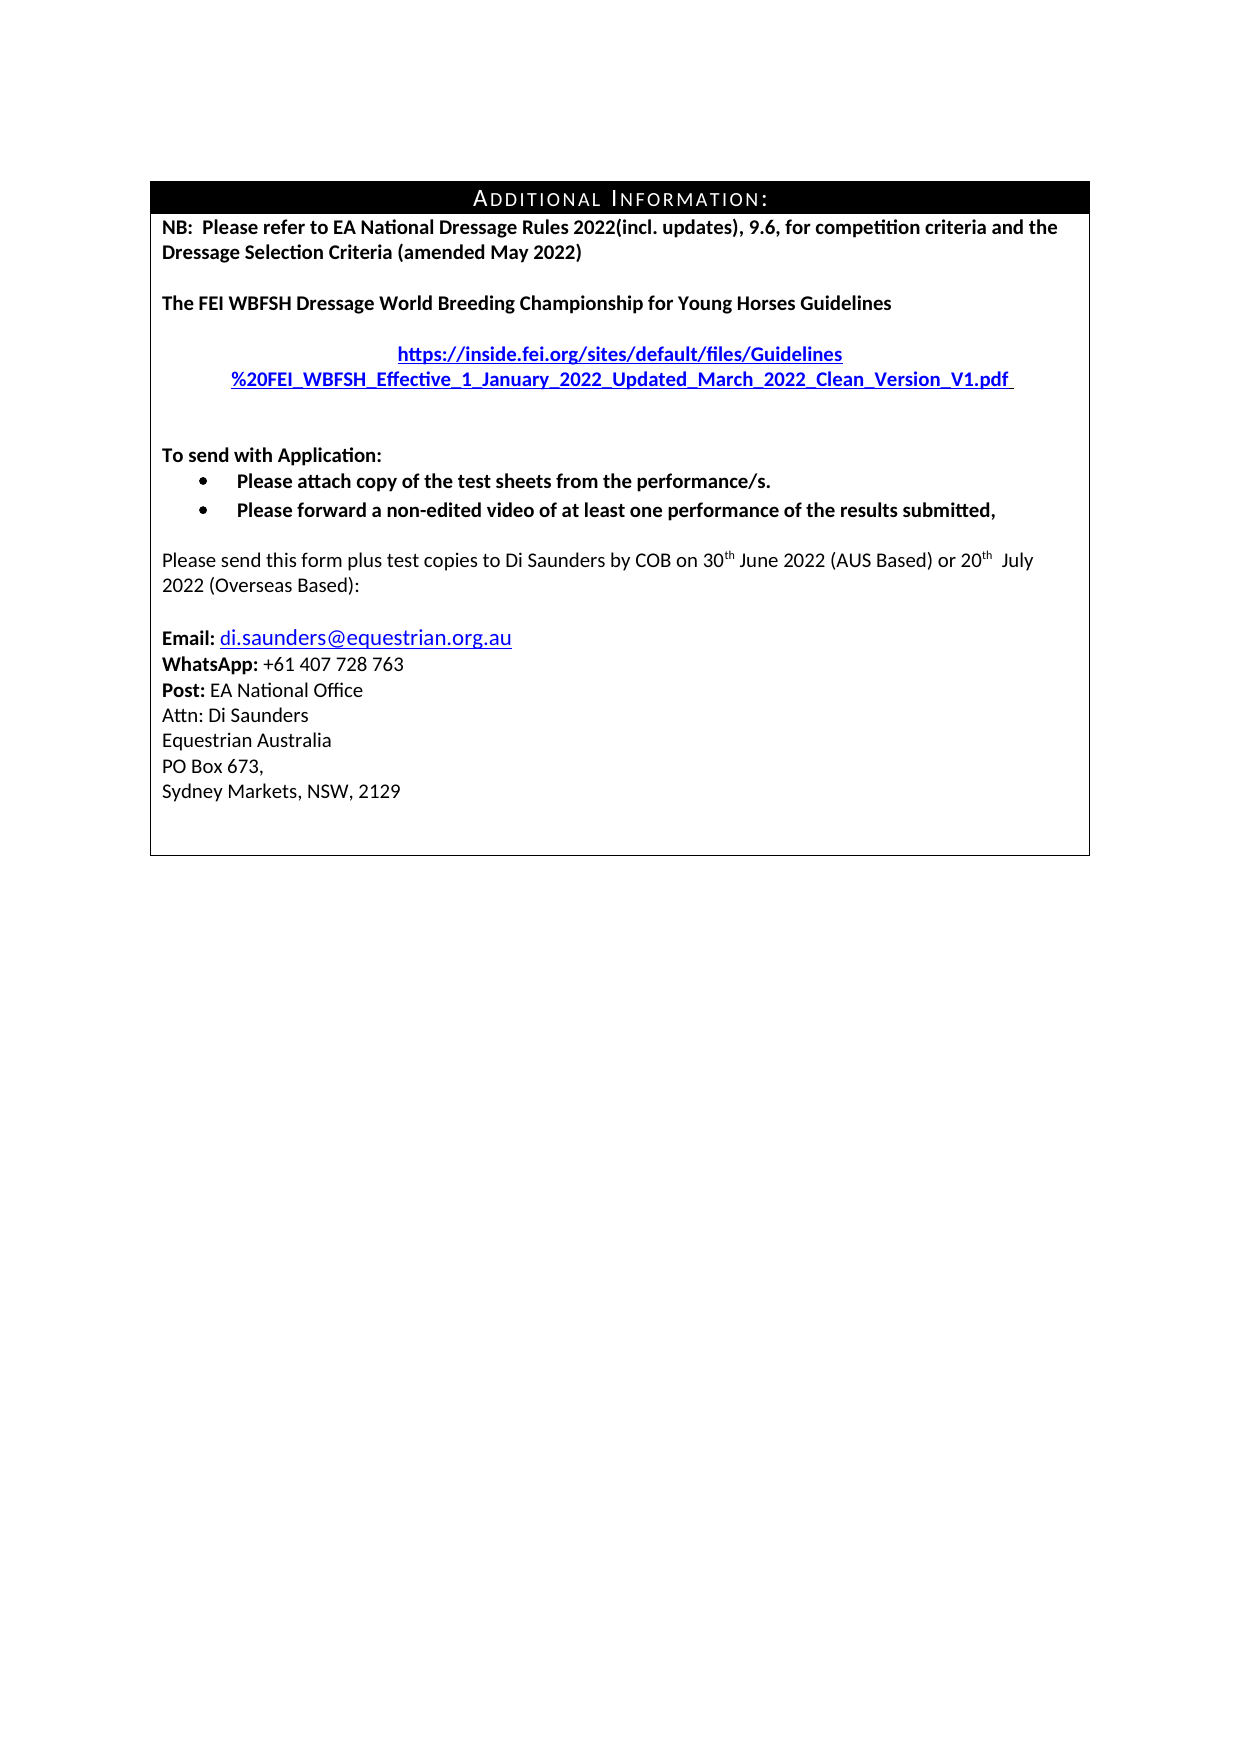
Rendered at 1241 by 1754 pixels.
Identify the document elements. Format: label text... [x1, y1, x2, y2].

table_header Additional Information: [151, 182, 1089, 213]
table_cell NB: Please refer to EA National Dressage Rules 2022(incl. updates), 9.6, for competition criteria and the Dressage Selection Criteria (amended May 2022) The FEI WBFSH Dressage World Breeding Championship for Young Horses Guidelines https://inside.fei.org/sites/default/files/Guidelines%20FEI_WBFSH_Effective_1_January_2022_Updated_March_2022_Clean_Version_V1.pdf To send with Application: Please attach copy of the test sheets from the performance/s. Please forward a non-edited video of at least one performance of the results submitted, Please send this form plus test copies to Di Saunders by COB on 30th June 2022 (AUS Based) or 20th July 2022 (Overseas Based): Email: di.saunders@equestrian.org.au WhatsApp: +61 407 728 763 Post: EA National Office Attn: Di Saunders Equestrian Australia PO Box 673, Sydney Markets, NSW, 2129 [151, 214, 1089, 855]
